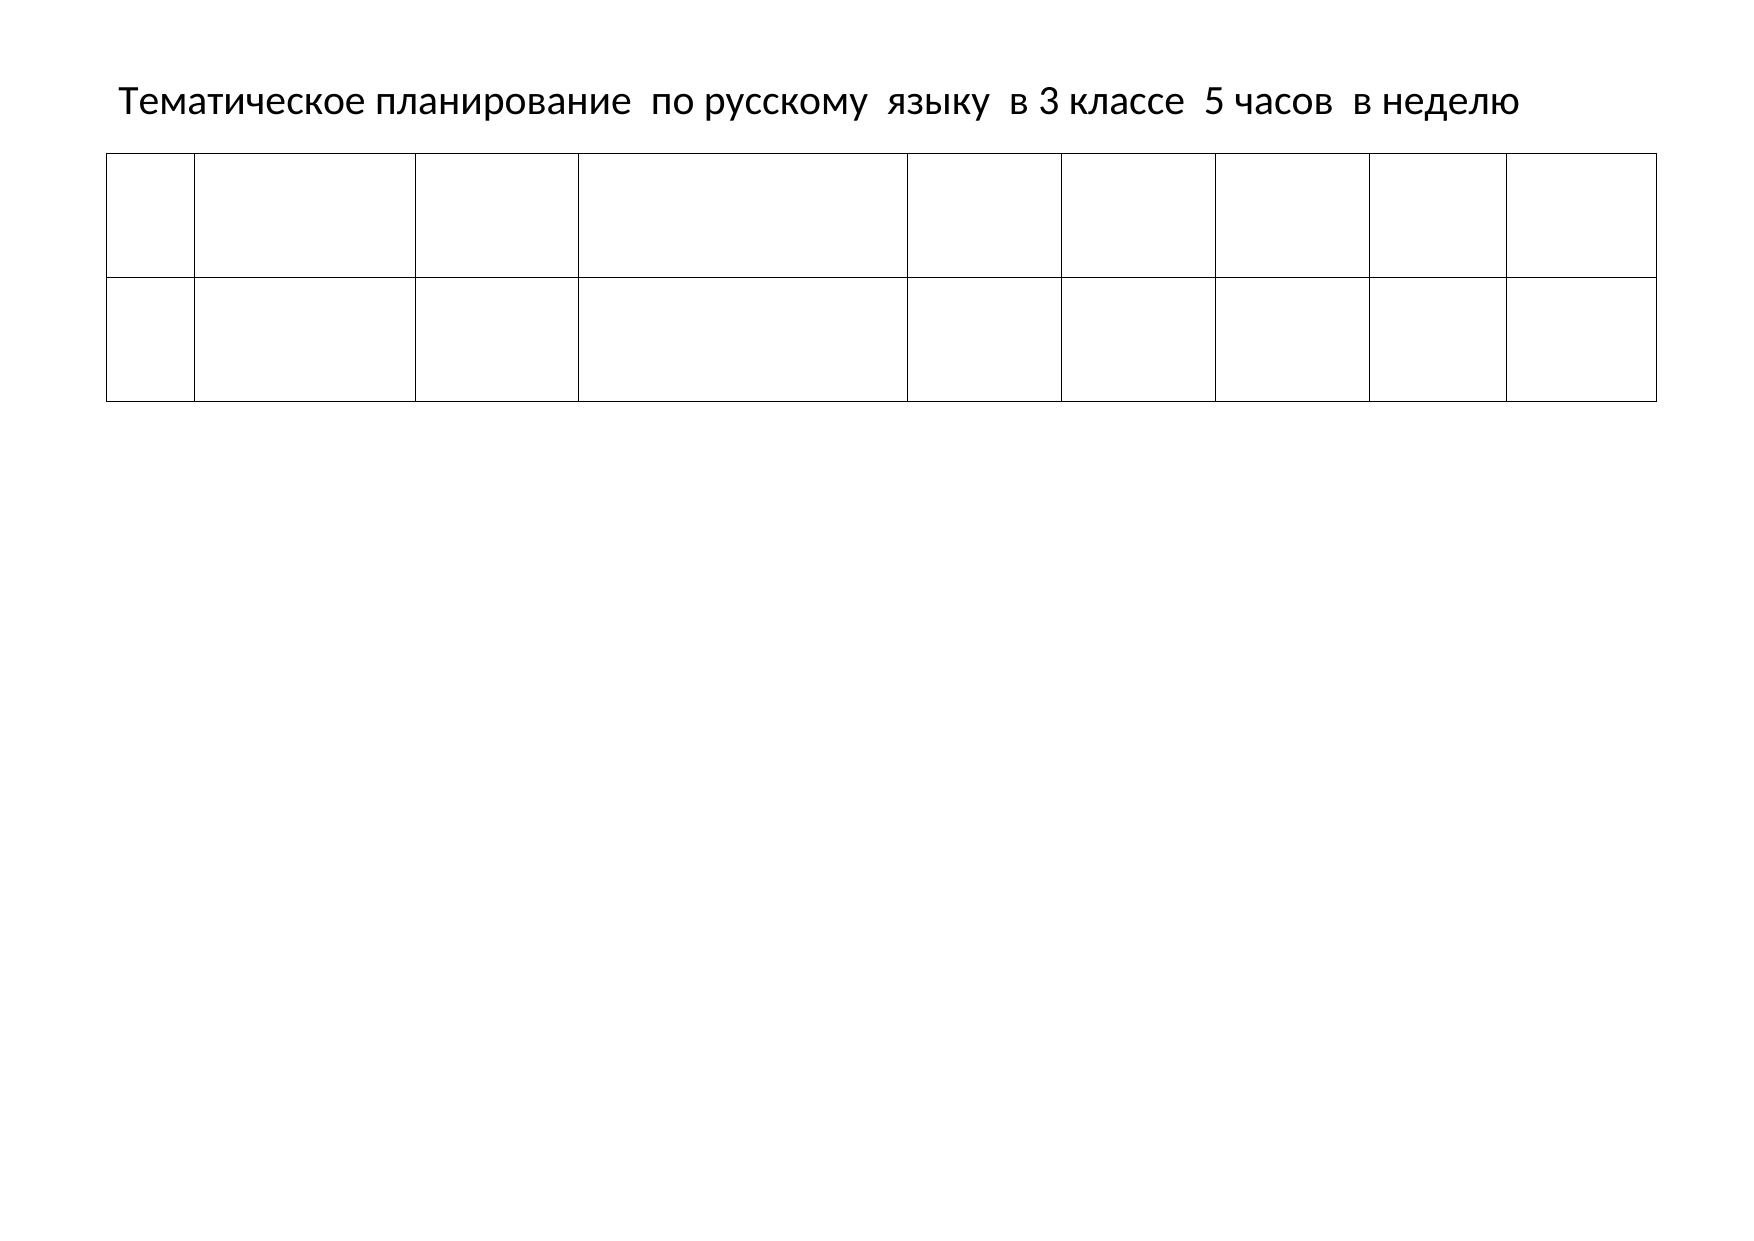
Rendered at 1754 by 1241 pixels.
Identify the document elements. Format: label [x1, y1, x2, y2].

table_cell [579, 154, 907, 277]
table_cell [107, 154, 194, 277]
table_cell [1216, 278, 1369, 401]
table_cell [1216, 154, 1369, 277]
table_cell [1507, 278, 1656, 401]
table_cell [579, 278, 907, 401]
table_cell [1507, 154, 1656, 277]
table_cell [1370, 278, 1506, 401]
table_cell [195, 278, 415, 401]
table_cell [107, 278, 194, 401]
table_cell [1062, 278, 1215, 401]
table_cell [195, 154, 415, 277]
table_cell [1370, 154, 1506, 277]
table_cell [416, 154, 578, 277]
table_cell [908, 154, 1061, 277]
table_cell [908, 278, 1061, 401]
table_cell [1062, 154, 1215, 277]
table_cell [416, 278, 578, 401]
